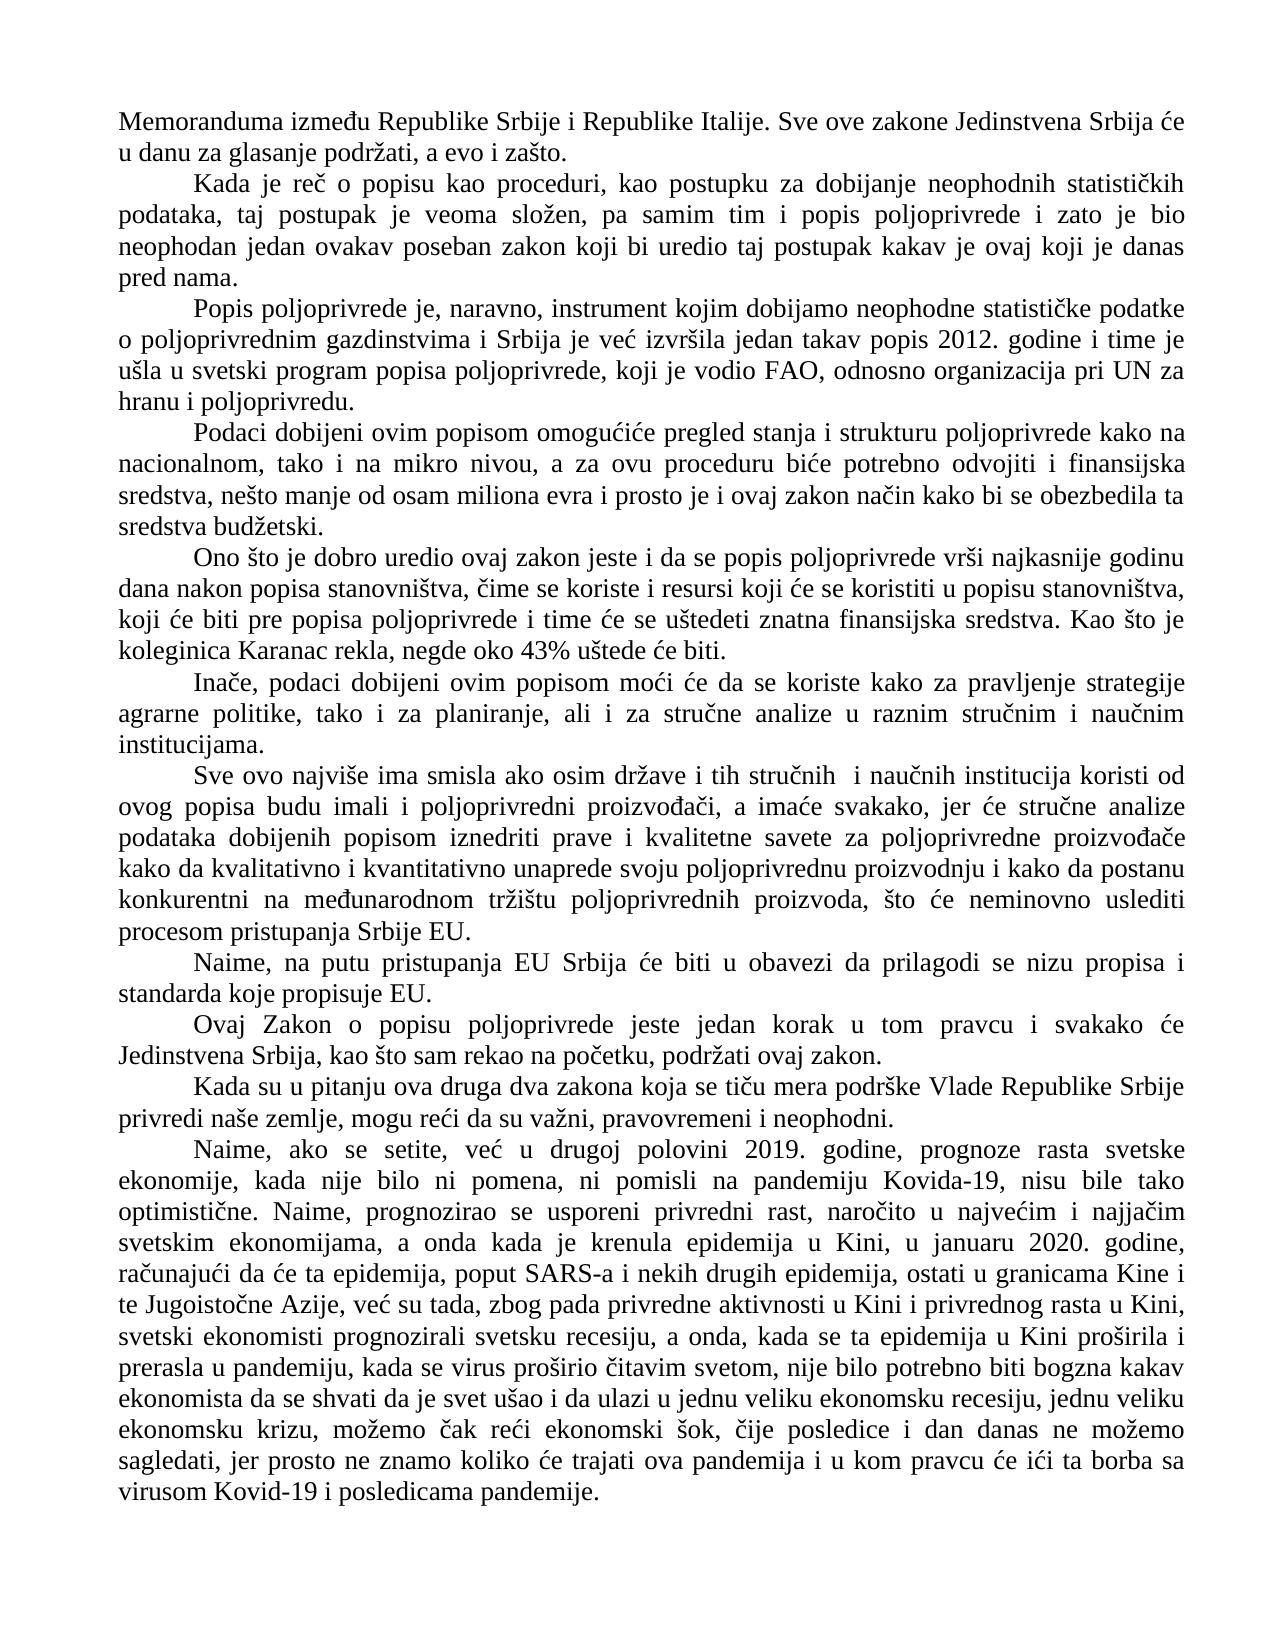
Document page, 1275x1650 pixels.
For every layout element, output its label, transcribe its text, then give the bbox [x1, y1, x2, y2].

text Naime, na putu pristupanja EU Srbija će biti u obavezi da prilagodi se nizu propisa i standarda koje propisuje EU. [118, 946, 1186, 1008]
text Ono što je dobro uredio ovaj zakon jeste i da se popis poljoprivrede vrši najkasnije godinu dana nakon popisa stanovništva, čime se koriste i resursi koji će se koristiti u popisu stanovništva, koji će biti pre popisa poljoprivrede i time će se uštedeti znatna finansijska sredstva. Kao što je koleginica Karanac rekla, negde oko 43% uštede će biti. [118, 541, 1186, 666]
text Inače, podaci dobijeni ovim popisom moći će da se koriste kako za pravljenje strategije agrarne politike, tako i za planiranje, ali i za stručne analize u raznim stručnim i naučnim institucijama. [118, 666, 1186, 759]
text Popis poljoprivrede je, naravno, instrument kojim dobijamo neophodne statističke podatke o poljoprivrednim gazdinstvima i Srbija je već izvršila jedan takav popis 2012. godine i time je ušla u svetski program popisa poljoprivrede, koji je vodio FAO, odnosno organizacija pri UN za hranu i poljoprivredu. [118, 292, 1186, 416]
text Sve ovo najviše ima smisla ako osim države i tih stručnih i naučnih institucija koristi od ovog popisa budu imali i poljoprivredni proizvođači, a imaće svakako, jer će stručne analize podataka dobijenih popisom iznedriti prave i kvalitetne savete za poljoprivredne proizvođače kako da kvalitativno i kvantitativno unaprede svoju poljoprivrednu proizvodnju i kako da postanu konkurentni na međunarodnom tržištu poljoprivrednih proizvoda, što će neminovno uslediti procesom pristupanja Srbije EU. [118, 759, 1186, 946]
text Kada su u pitanju ova druga dva zakona koja se tiču mera podrške Vlade Republike Srbije privredi naše zemlje, mogu reći da su važni, pravovremeni i neophodni. [118, 1071, 1186, 1133]
text Ovaj Zakon o popisu poljoprivrede jeste jedan korak u tom pravcu i svakako će Jedinstvena Srbija, kao što sam rekao na početku, podržati ovaj zakon. [118, 1008, 1186, 1071]
text Kada je reč o popisu kao proceduri, kao postupku za dobijanje neophodnih statističkih podataka, taj postupak je veoma složen, pa samim tim i popis poljoprivrede i zato je bio neophodan jedan ovakav poseban zakon koji bi uredio taj postupak kakav je ovaj koji je danas pred nama. [118, 167, 1186, 292]
text Naime, ako se setite, već u drugoj polovini 2019. godine, prognoze rasta svetske ekonomije, kada nije bilo ni pomena, ni pomisli na pandemiju Kovida-19, nisu bile tako optimistične. Naime, prognozirao se usporeni privredni rast, naročito u najvećim i najjačim svetskim ekonomijama, a onda kada je krenula epidemija u Kini, u januaru 2020. godine, računajući da će ta epidemija, poput SARS-a i nekih drugih epidemija, ostati u granicama Kine i te Jugoistočne Azije, već su tada, zbog pada privredne aktivnosti u Kini i privrednog rasta u Kini, svetski ekonomisti prognozirali svetsku recesiju, a onda, kada se ta epidemija u Kini proširila i prerasla u pandemiju, kada se virus proširio čitavim svetom, nije bilo potrebno biti bogzna kakav ekonomista da se shvati da je svet ušao i da ulazi u jednu veliku ekonomsku recesiju, jednu veliku ekonomsku krizu, možemo čak reći ekonomski šok, čije posledice i dan danas ne možemo sagledati, jer prosto ne znamo koliko će trajati ova pandemija i u kom pravcu će ići ta borba sa virusom Kovid-19 i posledicama pandemije. [118, 1133, 1186, 1507]
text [118, 105, 1186, 167]
text Podaci dobijeni ovim popisom omogućiće pregled stanja i strukturu poljoprivrede kako na nacionalnom, tako i na mikro nivou, a za ovu proceduru biće potrebno odvojiti i finansijska sredstva, nešto manje od osam miliona evra i prosto je i ovaj zakon način kako bi se obezbedila ta sredstva budžetski. [118, 416, 1186, 541]
